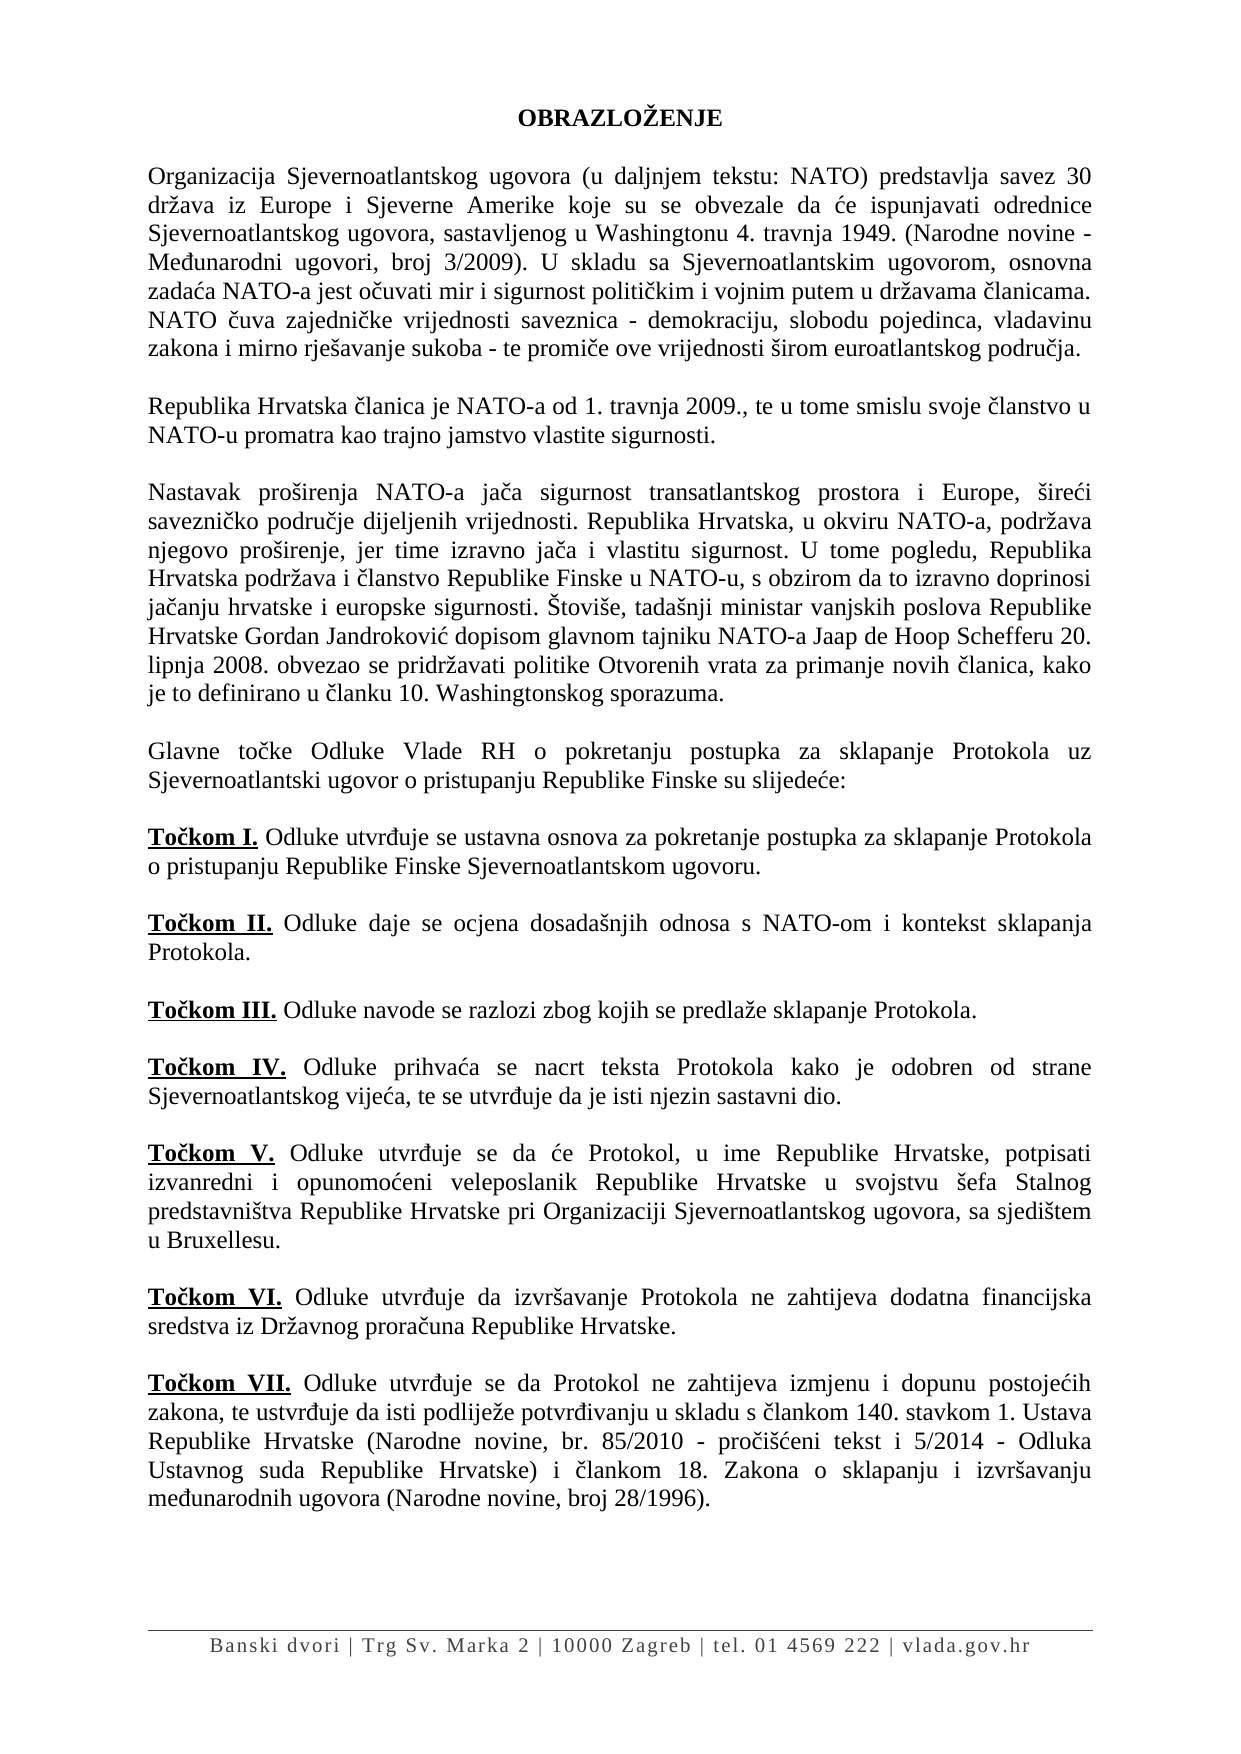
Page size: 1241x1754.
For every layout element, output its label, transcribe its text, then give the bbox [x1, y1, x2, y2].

text Nastavak proširenja NATO-a jača sigurnost transatlantskog prostora i Europe, šireći savezničko područje dijeljenih vrijednosti. Republika Hrvatska, u okviru NATO-a, podržava njegovo proširenje, jer time izravno jača i vlastitu sigurnost. U tome pogledu, Republika Hrvatska podržava i članstvo Republike Finske u NATO-u, s obzirom da to izravno doprinosi jačanju hrvatske i europske sigurnosti. Štoviše, tadašnji ministar vanjskih poslova Republike Hrvatske Gordan Jandroković dopisom glavnom tajniku NATO-a Jaap de Hoop Schefferu 20. lipnja 2008. obvezao se pridržavati politike Otvorenih vrata za primanje novih članica, kako je to definirano u članku 10. Washingtonskog sporazuma. [148, 477, 1093, 707]
text Točkom I. Odluke utvrđuje se ustavna osnova za pokretanje postupka za sklapanje Protokola o pristupanju Republike Finske Sjevernoatlantskom ugovoru. [148, 822, 1093, 880]
text Republika Hrvatska članica je NATO-a od 1. travnja 2009., te u tome smislu svoje članstvo u NATO-u promatra kao trajno jamstvo vlastite sigurnosti. [148, 391, 1093, 448]
text Glavne točke Odluke Vlade RH o pokretanju postupka za sklapanje Protokola uz Sjevernoatlantski ugovor o pristupanju Republike Finske su slijedeće: [148, 736, 1093, 793]
text Točkom II. Odluke daje se ocjena dosadašnjih odnosa s NATO-om i kontekst sklapanja Protokola. [148, 908, 1093, 966]
text Točkom V. Odluke utvrđuje se da će Protokol, u ime Republike Hrvatske, potpisati izvanredni i opunomoćeni veleposlanik Republike Hrvatske u svojstvu šefa Stalnog predstavništva Republike Hrvatske pri Organizaciji Sjevernoatlantskog ugovora, sa sjedištem u Bruxellesu. [148, 1138, 1093, 1253]
text Organizacija Sjevernoatlantskog ugovora (u daljnjem tekstu: NATO) predstavlja savez 30 država iz Europe i Sjeverne Amerike koje su se obvezale da će ispunjavati odrednice Sjevernoatlantskog ugovora, sastavljenog u Washingtonu 4. travnja 1949. (Narodne novine - Međunarodni ugovori, broj 3/2009). U skladu sa Sjevernoatlantskim ugovorom, osnovna zadaća NATO-a jest očuvati mir i sigurnost političkim i vojnim putem u državama članicama. NATO čuva zajedničke vrijednosti saveznica - demokraciju, slobodu pojedinca, vladavinu zakona i mirno rješavanje sukoba - te promiče ove vrijednosti širom euroatlantskog područja. [148, 161, 1093, 362]
text OBRAZLOŽENJE [148, 103, 1093, 132]
text Točkom VI. Odluke utvrđuje da izvršavanje Protokola ne zahtijeva dodatna financijska sredstva iz Državnog proračuna Republike Hrvatske. [148, 1282, 1093, 1340]
text Točkom III. Odluke navode se razlozi zbog kojih se predlaže sklapanje Protokola. [148, 995, 1093, 1023]
text Točkom VII. Odluke utvrđuje se da Protokol ne zahtijeva izmjenu i dopunu postojećih zakona, te ustvrđuje da isti podliježe potvrđivanju u skladu s člankom 140. stavkom 1. Ustava Republike Hrvatske (Narodne novine, br. 85/2010 - pročišćeni tekst i 5/2014 - Odluka Ustavnog suda Republike Hrvatske) i člankom 18. Zakona o sklapanju i izvršavanju međunarodnih ugovora (Narodne novine, broj 28/1996). [148, 1368, 1093, 1512]
text Točkom IV. Odluke prihvaća se nacrt teksta Protokola kako je odobren od strane Sjevernoatlantskog vijeća, te se utvrđuje da je isti njezin sastavni dio. [148, 1052, 1093, 1110]
